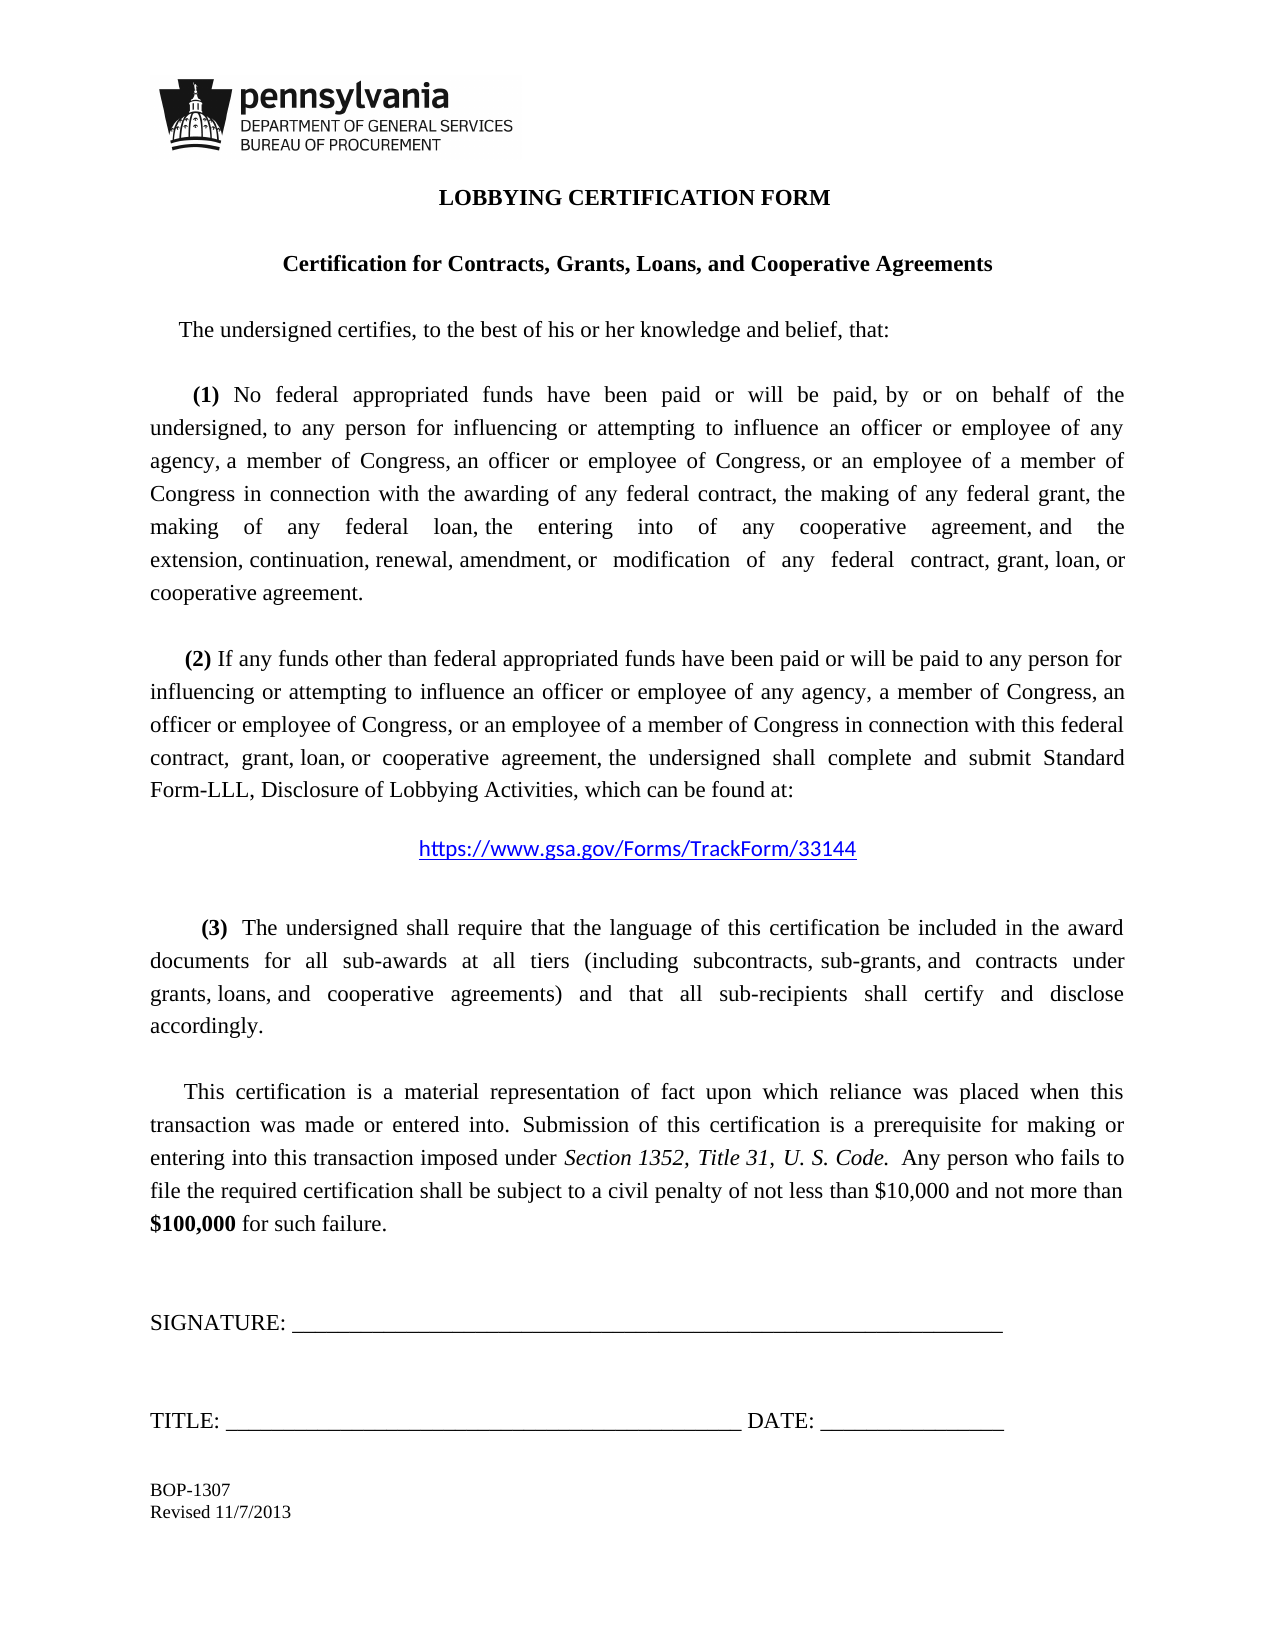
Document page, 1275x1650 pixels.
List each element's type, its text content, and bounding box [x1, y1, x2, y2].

text https://www.gsa.gov/Forms/TrackForm/33144 [150, 834, 1125, 862]
picture [150, 75, 522, 160]
text TITLE: _____________________________________________ DATE: ________________ [150, 1408, 1125, 1434]
text LOBBYING CERTIFICATION FORM [150, 184, 1125, 210]
text SIGNATURE: ______________________________________________________________ [150, 1309, 1125, 1335]
text (1) No federal appropriated funds have been paid or will be paid, by or on behalf of the undersigned, to any person for influencing or attempting to influence an officer or employee of any agency, a member of Congress, an officer or employee of Congress, or an employee of a member of Congress in connection with the awarding of any federal contract, the making of any federal grant, the making of any federal loan, the entering into of any cooperative agreement, and the extension, continuation, renewal, amendment, or modification of any federal contract, grant, loan, or cooperative agreement. [150, 382, 1125, 605]
text This certification is a material representation of fact upon which reliance was placed when this transaction was made or entered into. Submission of this certification is a prerequisite for making or entering into this transaction imposed under Section 1352, Title 31, U. S. Code. Any person who fails to file the required certification shall be subject to a civil penalty of not less than $10,000 and not more than $100,000 for such failure. [150, 1078, 1125, 1236]
text The undersigned certifies, to the best of his or her knowledge and belief, that: [150, 316, 1125, 342]
text (2) If any funds other than federal appropriated funds have been paid or will be paid to any person for influencing or attempting to influence an officer or employee of any agency, a member of Congress, an officer or employee of Congress, or an employee of a member of Congress in connection with this federal contract, grant, loan, or cooperative agreement, the undersigned shall complete and submit Standard Form-LLL, Disclosure of Lobbying Activities, which can be found at: [150, 645, 1125, 803]
text (3) The undersigned shall require that the language of this certification be included in the award documents for all sub-awards at all tiers (including subcontracts, sub-grants, and contracts under grants, loans, and cooperative agreements) and that all sub-recipients shall certify and disclose accordingly. [150, 914, 1125, 1039]
text Certification for Contracts, Grants, Loans, and Cooperative Agreements [150, 250, 1125, 276]
